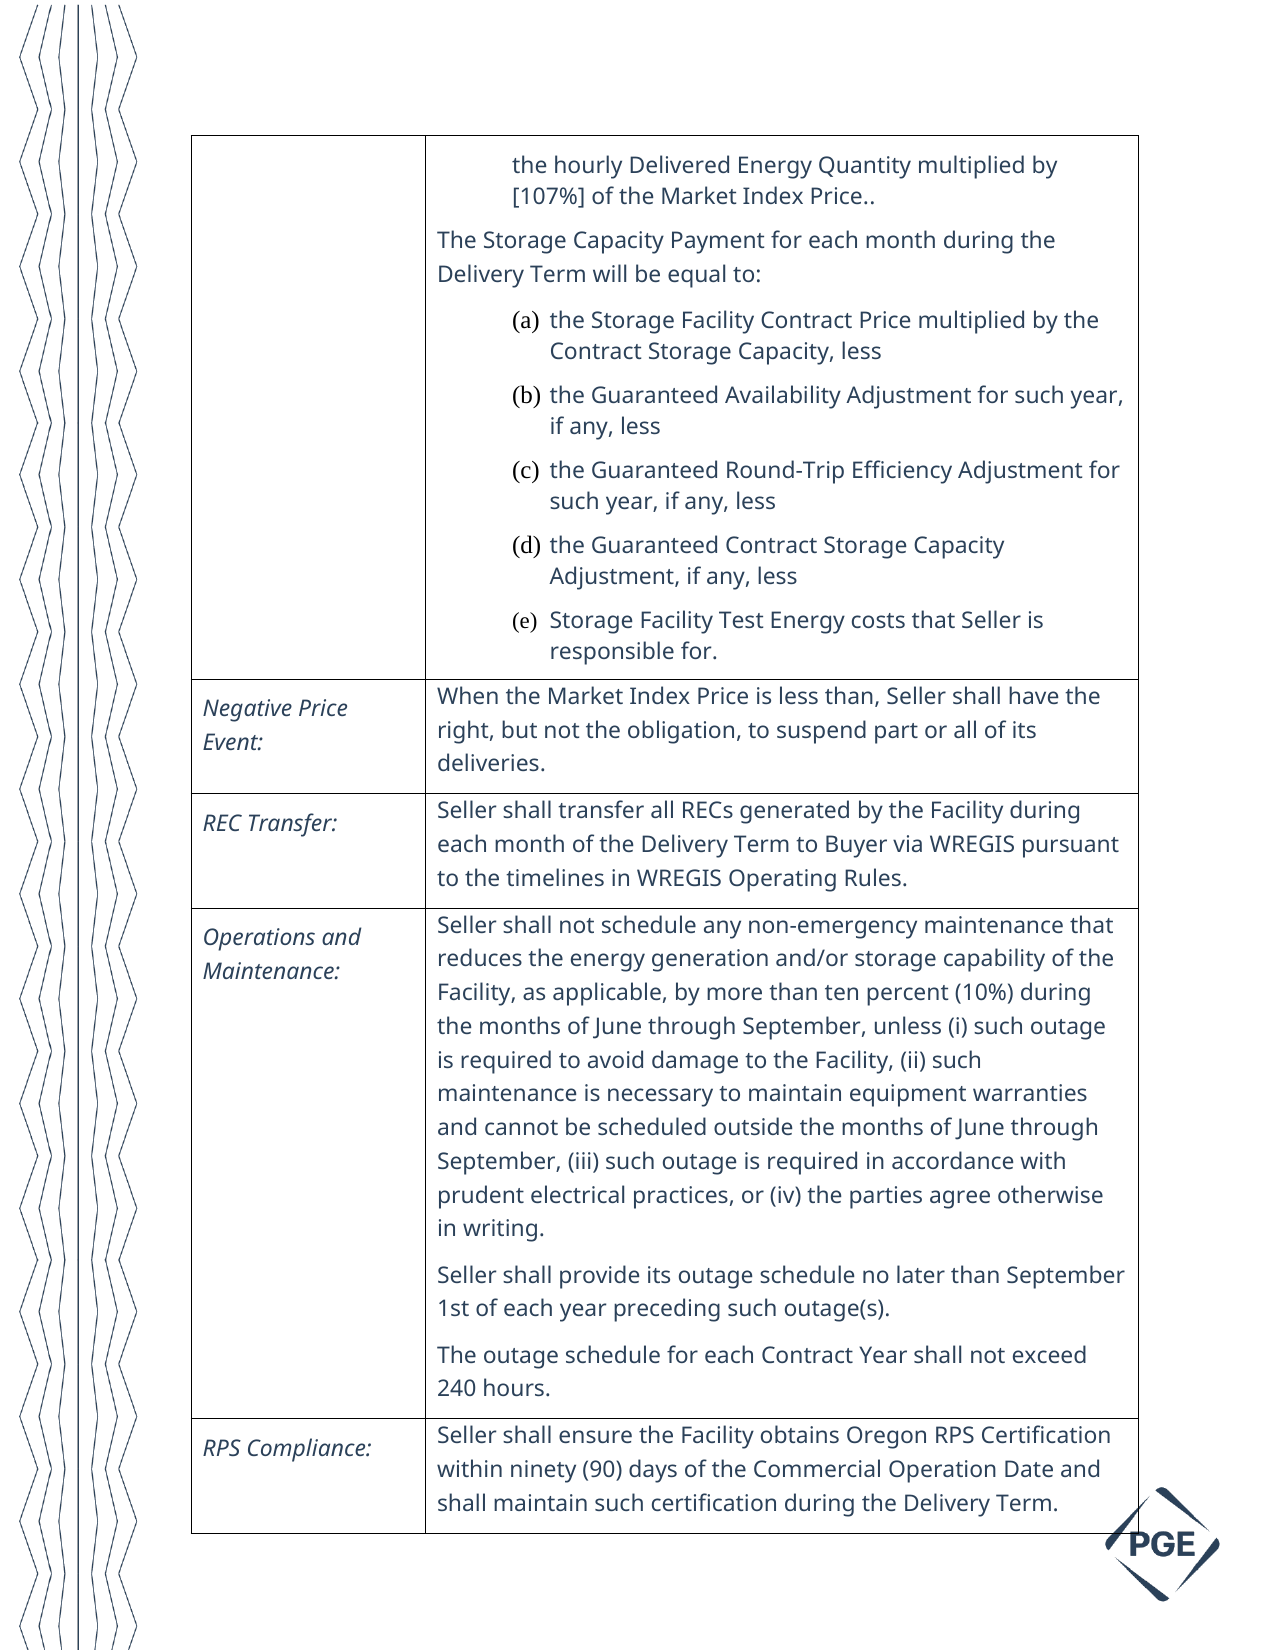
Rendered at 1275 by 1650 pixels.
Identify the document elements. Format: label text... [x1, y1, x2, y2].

table_cell When the Market Index Price is less than, Seller shall have the right, but not the obligation, to suspend part or all of its deliveries. [426, 680, 1138, 793]
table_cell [192, 136, 425, 679]
table_cell Seller shall transfer all RECs generated by the Facility during each month of the Delivery Term to Buyer via WREGIS pursuant to the timelines in WREGIS Operating Rules. [426, 794, 1138, 907]
picture [0, 1, 1275, 1650]
table_cell REC Transfer: [192, 794, 425, 907]
table_cell Operations and Maintenance: [192, 909, 425, 1418]
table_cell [426, 136, 1138, 679]
table_cell Negative Price Event: [192, 680, 425, 793]
table_cell RPS Compliance: [192, 1419, 425, 1532]
table_cell Seller shall ensure the Facility obtains Oregon RPS Certification within ninety (90) days of the Commercial Operation Date and shall maintain such certification during the Delivery Term. [426, 1419, 1138, 1532]
table_cell Seller shall not schedule any non-emergency maintenance that reduces the energy generation and/or storage capability of the Facility, as applicable, by more than ten percent (10%) during the months of June through September, unless (i) such outage is required to avoid damage to the Facility, (ii) such maintenance is necessary to maintain equipment warranties and cannot be scheduled outside the months of June through September, (iii) such outage is required in accordance with prudent electrical practices, or (iv) the parties agree otherwise in writing. Seller shall provide its outage schedule no later than September 1st of each year preceding such outage(s). The outage schedule for each Contract Year shall not exceed 240 hours. [426, 909, 1138, 1418]
